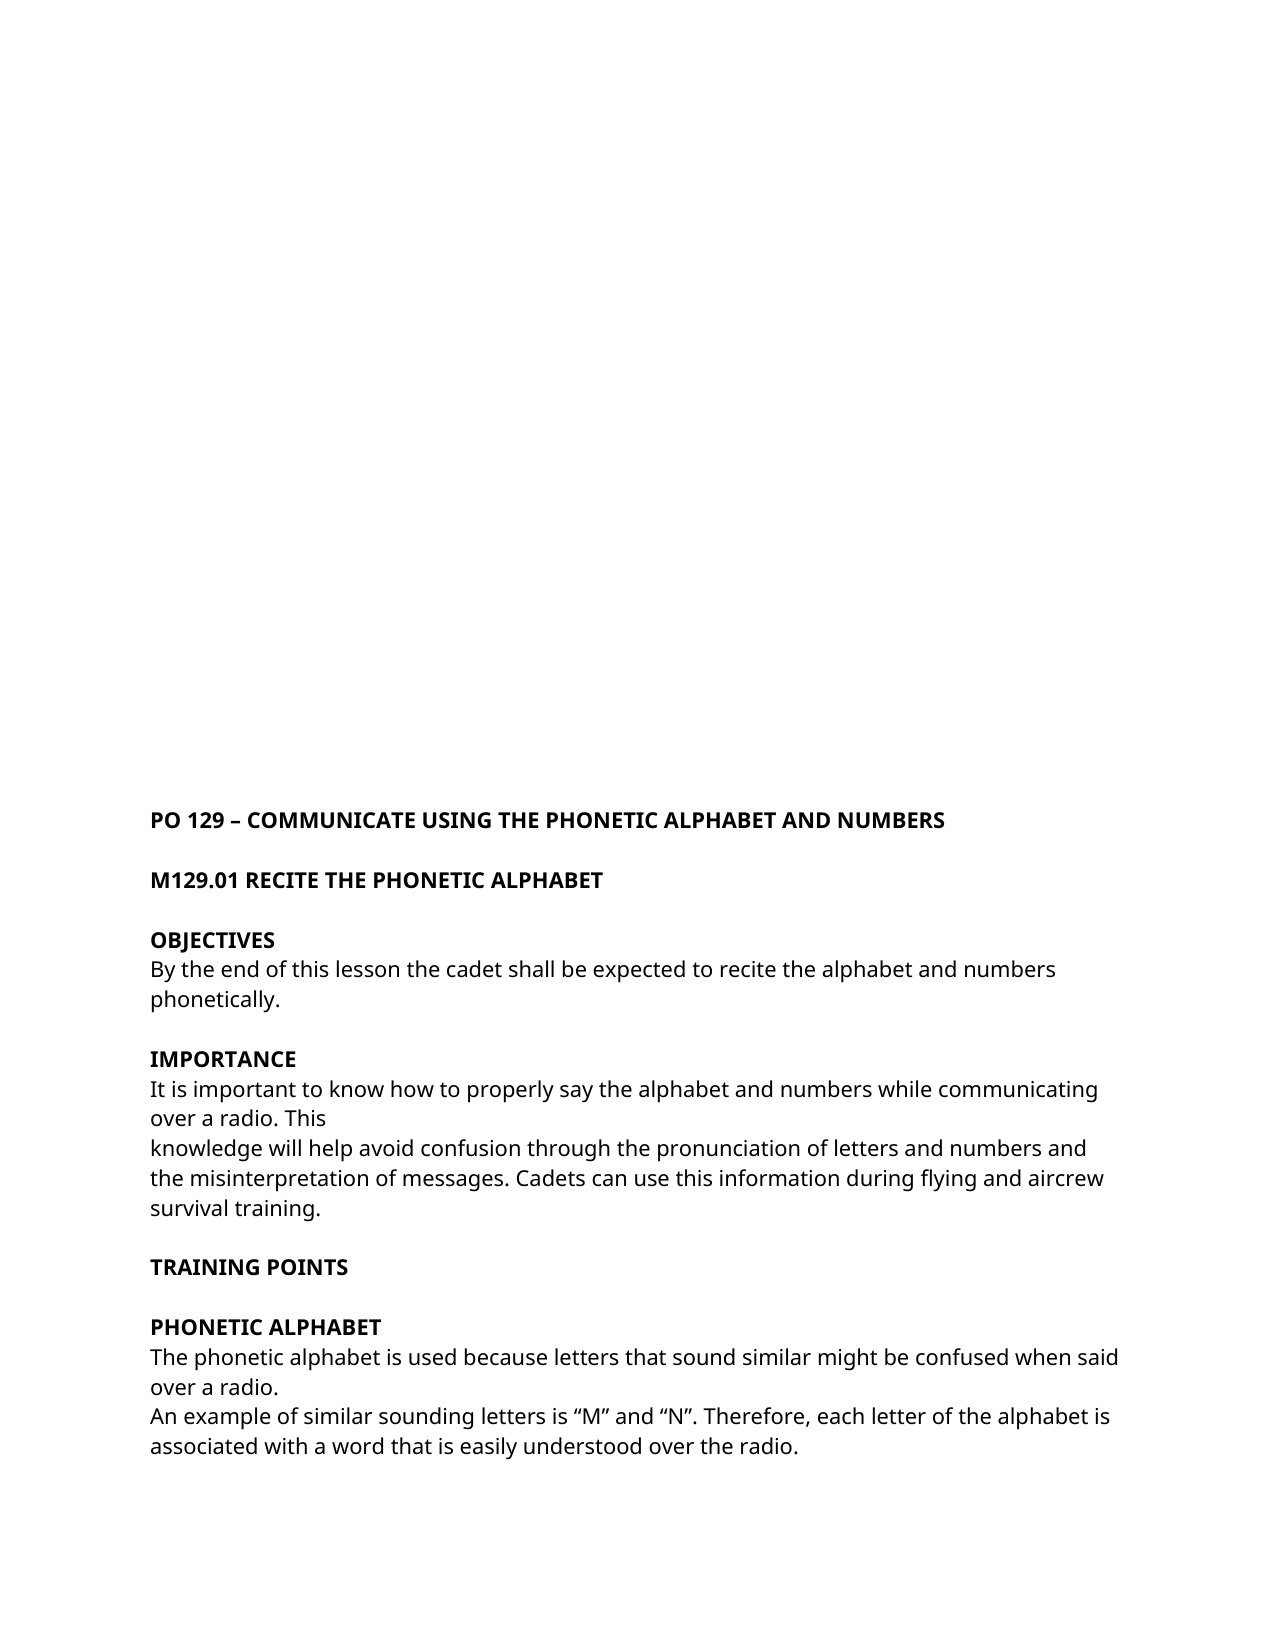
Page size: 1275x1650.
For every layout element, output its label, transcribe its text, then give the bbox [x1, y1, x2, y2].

text M129.01 RECITE THE PHONETIC ALPHABET [150, 865, 1125, 895]
text TRAINING POINTS [150, 1252, 1125, 1282]
text PO 129 – COMMUNICATE USING THE PHONETIC ALPHABET AND NUMBERS [150, 805, 1125, 835]
text IMPORTANCE [150, 1044, 1125, 1073]
text An example of similar sounding letters is “M” and “N”. Therefore, each letter of the alphabet is associated with a word that is easily understood over the radio. [150, 1401, 1125, 1461]
text OBJECTIVES [150, 924, 1125, 954]
text It is important to know how to properly say the alphabet and numbers while communicating over a radio. This [150, 1073, 1125, 1133]
text By the end of this lesson the cadet shall be expected to recite the alphabet and numbers phonetically. [150, 954, 1125, 1014]
text knowledge will help avoid confusion through the pronunciation of letters and numbers and the misinterpretation of messages. Cadets can use this information during flying and aircrew survival training. [150, 1133, 1125, 1222]
text The phonetic alphabet is used because letters that sound similar might be confused when said over a radio. [150, 1342, 1125, 1401]
text PHONETIC ALPHABET [150, 1312, 1125, 1342]
